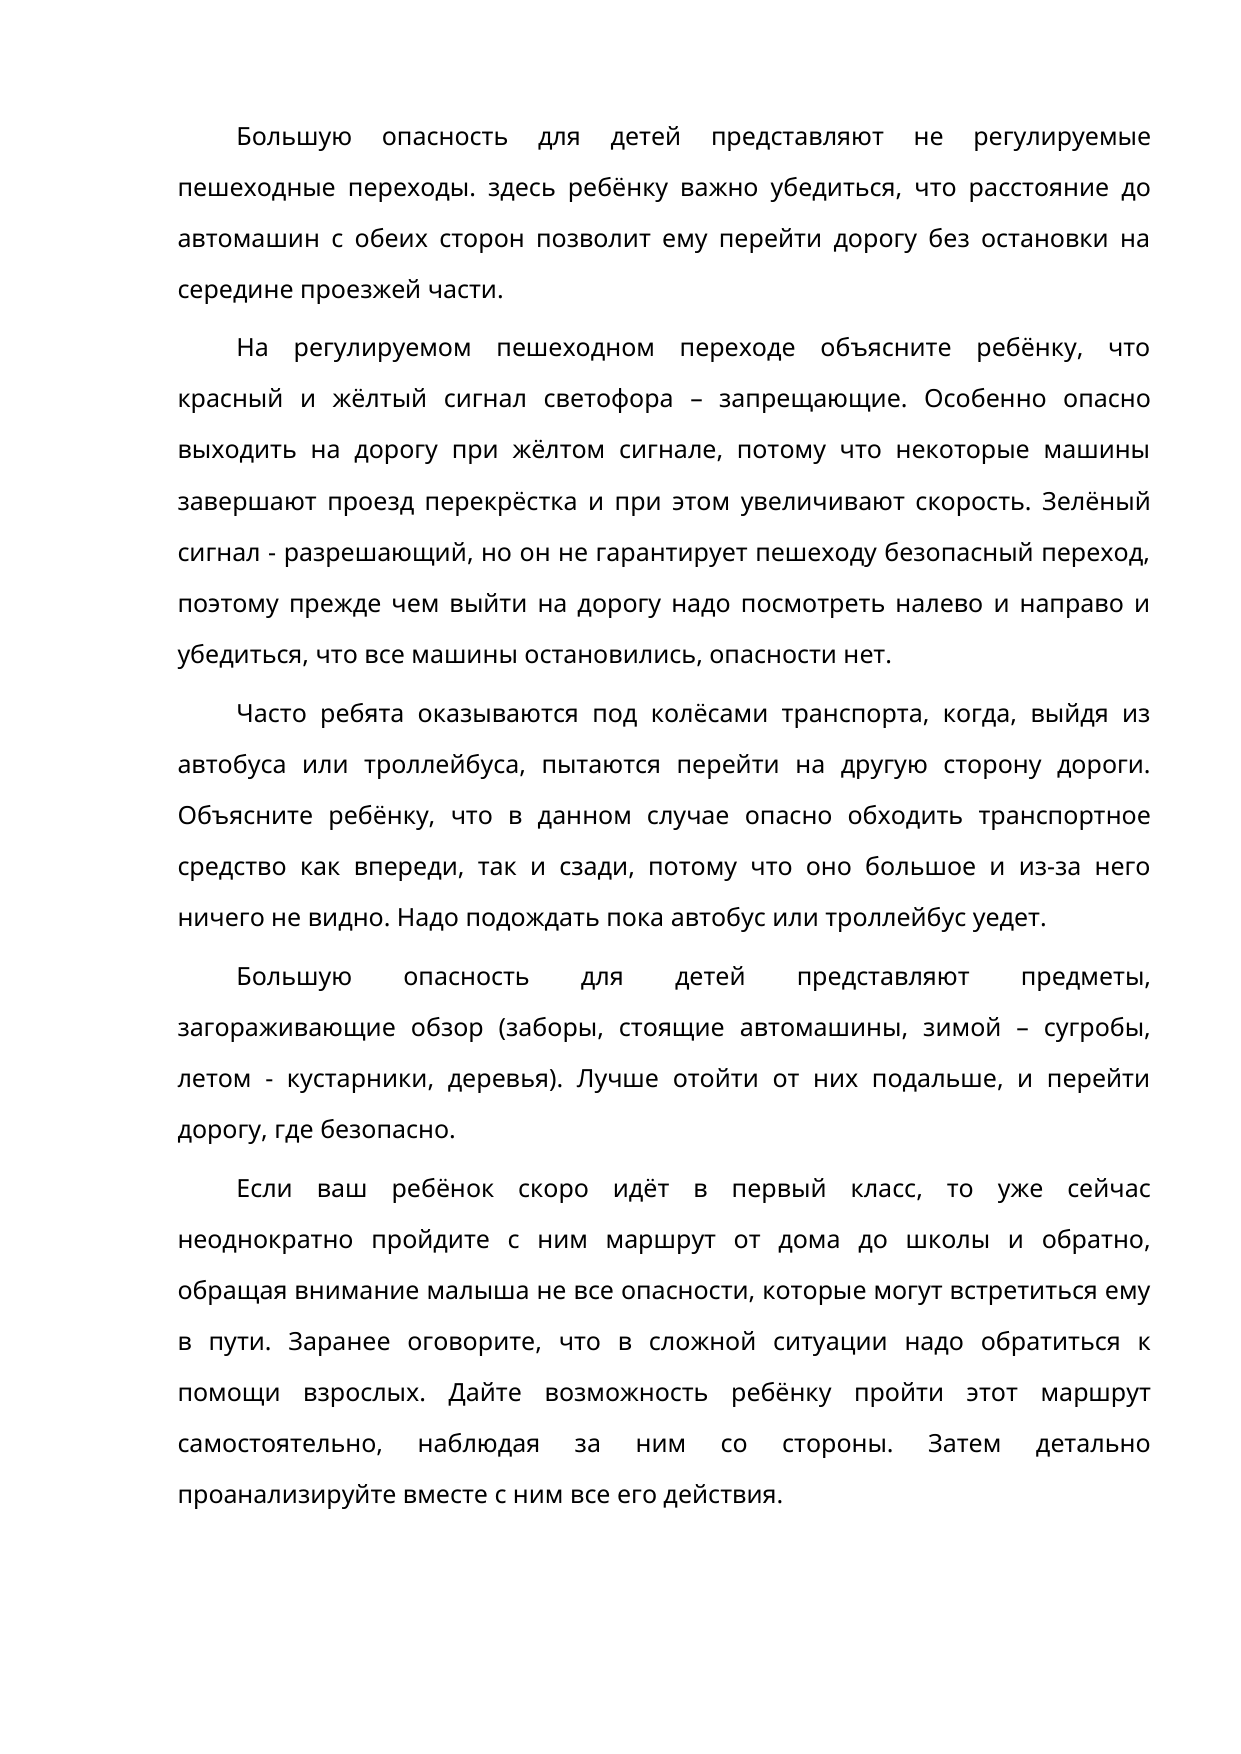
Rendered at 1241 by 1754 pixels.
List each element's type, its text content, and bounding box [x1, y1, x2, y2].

text На регулируемом пешеходном переходе объясните ребёнку, что красный и жёлтый сигнал светофора – запрещающие. Особенно опасно выходить на дорогу при жёлтом сигнале, потому что некоторые машины завершают проезд перекрёстка и при этом увеличивают скорость. Зелёный сигнал - разрешающий, но он не гарантирует пешеходу безопасный переход, поэтому прежде чем выйти на дорогу надо посмотреть налево и направо и убедиться, что все машины остановились, опасности нет. [177, 330, 1152, 670]
text Если ваш ребёнок скоро идёт в первый класс, то уже сейчас неоднократно пройдите с ним маршрут от дома до школы и обратно, обращая внимание малыша не все опасности, которые могут встретиться ему в пути. Заранее оговорите, что в сложной ситуации надо обратиться к помощи взрослых. Дайте возможность ребёнку пройти этот маршрут самостоятельно, наблюдая за ним со стороны. Затем детально проанализируйте вместе с ним все его действия. [177, 1170, 1152, 1511]
text Большую опасность для детей представляют не регулируемые пешеходные переходы. здесь ребёнку важно убедиться, что расстояние до автомашин с обеих сторон позволит ему перейти дорогу без остановки на середине проезжей части. [177, 118, 1152, 305]
text Большую опасность для детей представляют предметы, загораживающие обзор (заборы, стоящие автомашины, зимой – сугробы, летом - кустарники, деревья). Лучше отойти от них подальше, и перейти дорогу, где безопасно. [177, 958, 1152, 1145]
text Часто ребята оказываются под колёсами транспорта, когда, выйдя из автобуса или троллейбуса, пытаются перейти на другую сторону дороги. Объясните ребёнку, что в данном случае опасно обходить транспортное средство как впереди, так и сзади, потому что оно большое и из-за него ничего не видно. Надо подождать пока автобус или троллейбус уедет. [177, 695, 1152, 933]
